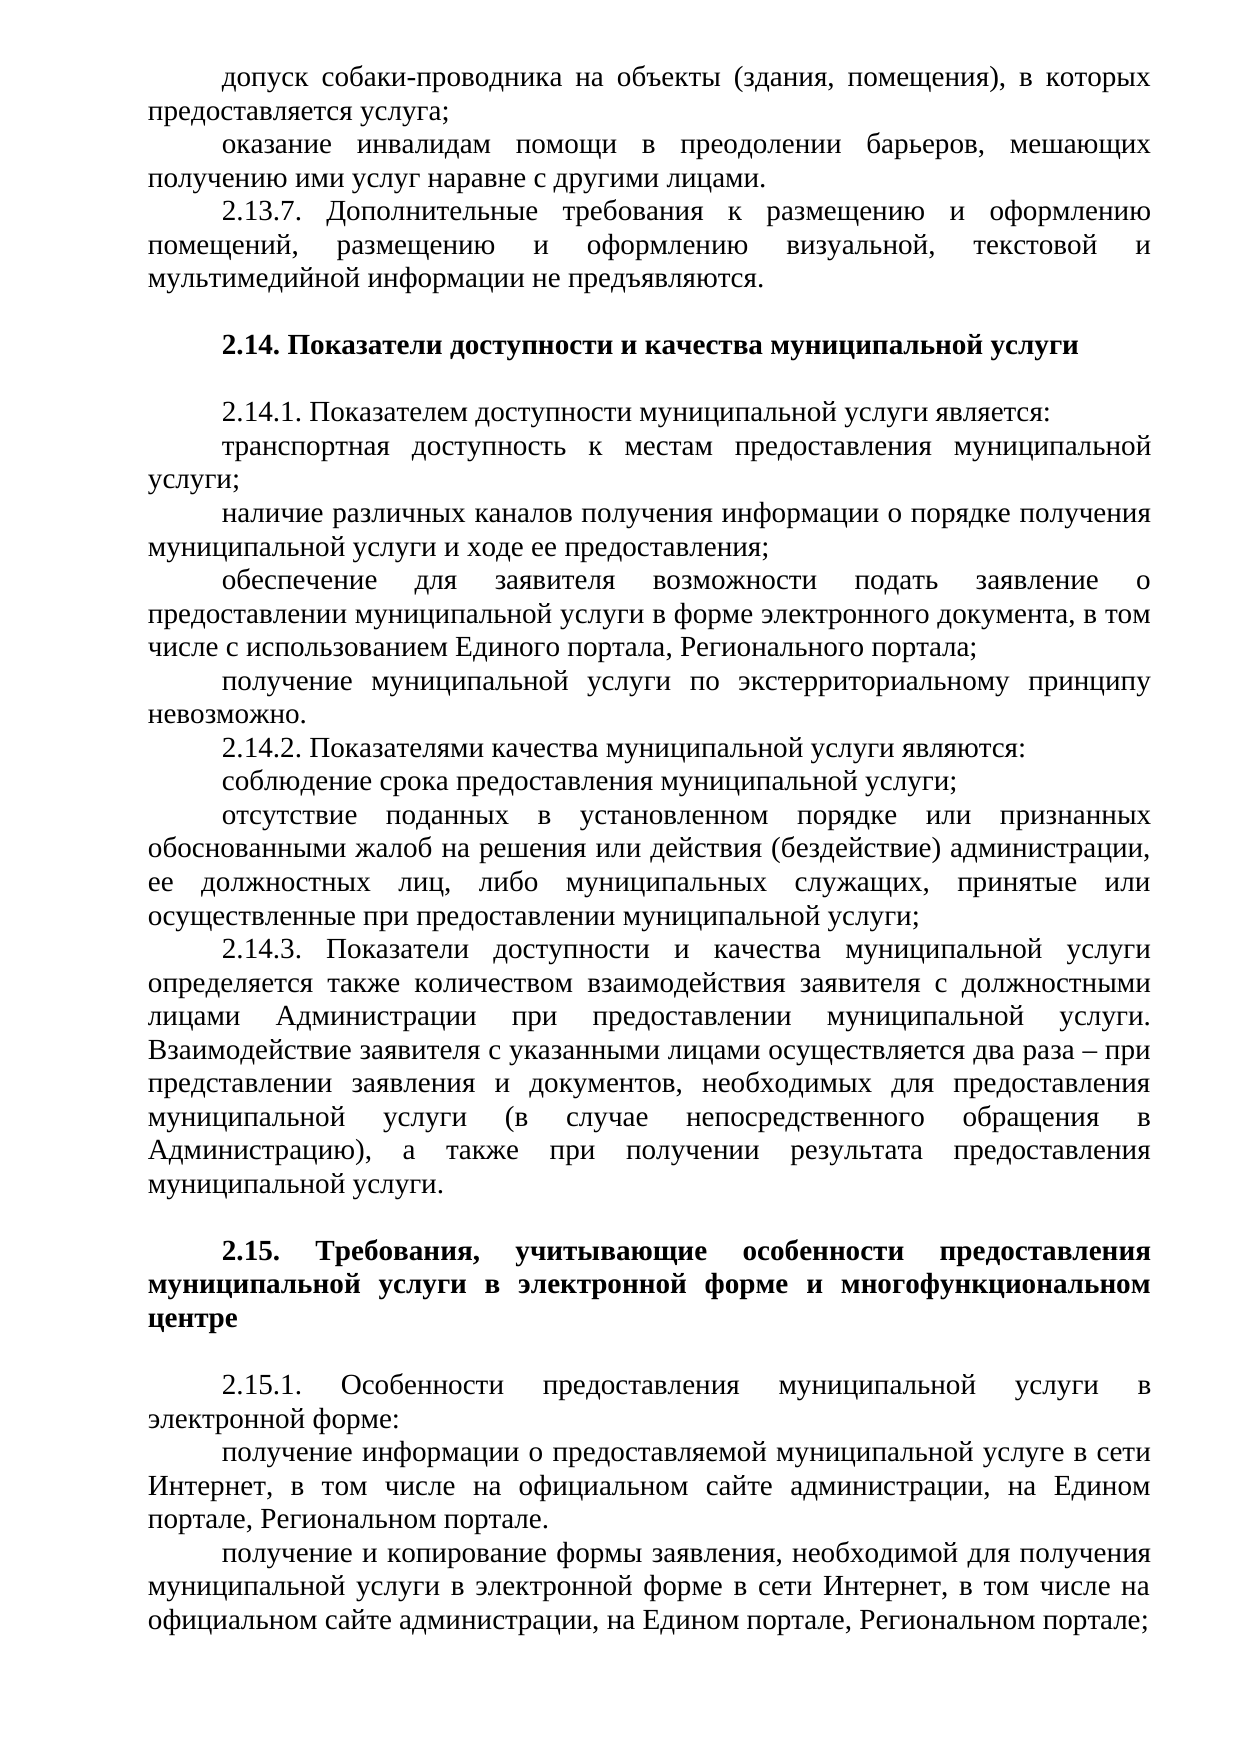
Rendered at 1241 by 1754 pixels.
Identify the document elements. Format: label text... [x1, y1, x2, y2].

text наличие различных каналов получения информации о порядке получения муниципальной услуги и ходе ее предоставления; [148, 495, 1152, 562]
text 2.14.1. Показателем доступности муниципальной услуги является: [148, 394, 1152, 428]
text 2.13.7. Дополнительные требования к размещению и оформлению помещений, размещению и оформлению визуальной, текстовой и мультимедийной информации не предъявляются. [148, 193, 1152, 294]
text 2.15. Требования, учитывающие особенности предоставления муниципальной услуги в электронной форме и многофункциональном центре [148, 1233, 1152, 1334]
text получение муниципальной услуги по экстерриториальному принципу невозможно. [148, 663, 1152, 730]
text транспортная доступность к местам предоставления муниципальной услуги; [148, 428, 1152, 495]
text 2.14. Показатели доступности и качества муниципальной услуги [148, 327, 1152, 361]
text допуск собаки-проводника на объекты (здания, помещения), в которых предоставляется услуга; [148, 59, 1152, 126]
text оказание инвалидам помощи в преодолении барьеров, мешающих получению ими услуг наравне с другими лицами. [148, 126, 1152, 193]
text обеспечение для заявителя возможности подать заявление о предоставлении муниципальной услуги в форме электронного документа, в том числе с использованием Единого портала, Регионального портала; [148, 562, 1152, 663]
text получение информации о предоставляемой муниципальной услуге в сети Интернет, в том числе на официальном сайте администрации, на Едином портале, Региональном портале. [148, 1434, 1152, 1535]
text получение и копирование формы заявления, необходимой для получения муниципальной услуги в электронной форме в сети Интернет, в том числе на официальном сайте администрации, на Едином портале, Региональном портале; [148, 1535, 1152, 1636]
text 2.15.1. Особенности предоставления муниципальной услуги в электронной форме: [148, 1367, 1152, 1434]
text 2.14.2. Показателями качества муниципальной услуги являются: [148, 730, 1152, 763]
text 2.14.3. Показатели доступности и качества муниципальной услуги определяется также количеством взаимодействия заявителя с должностными лицами Администрации при предоставлении муниципальной услуги. Взаимодействие заявителя с указанными лицами осуществляется два раза – при представлении заявления и документов, необходимых для предоставления муниципальной услуги (в случае непосредственного обращения в Администрацию), а также при получении результата предоставления муниципальной услуги. [148, 931, 1152, 1199]
text соблюдение срока предоставления муниципальной услуги; [148, 763, 1152, 797]
text отсутствие поданных в установленном порядке или признанных обоснованными жалоб на решения или действия (бездействие) администрации, ее должностных лиц, либо муниципальных служащих, принятые или осуществленные при предоставлении муниципальной услуги; [148, 797, 1152, 931]
